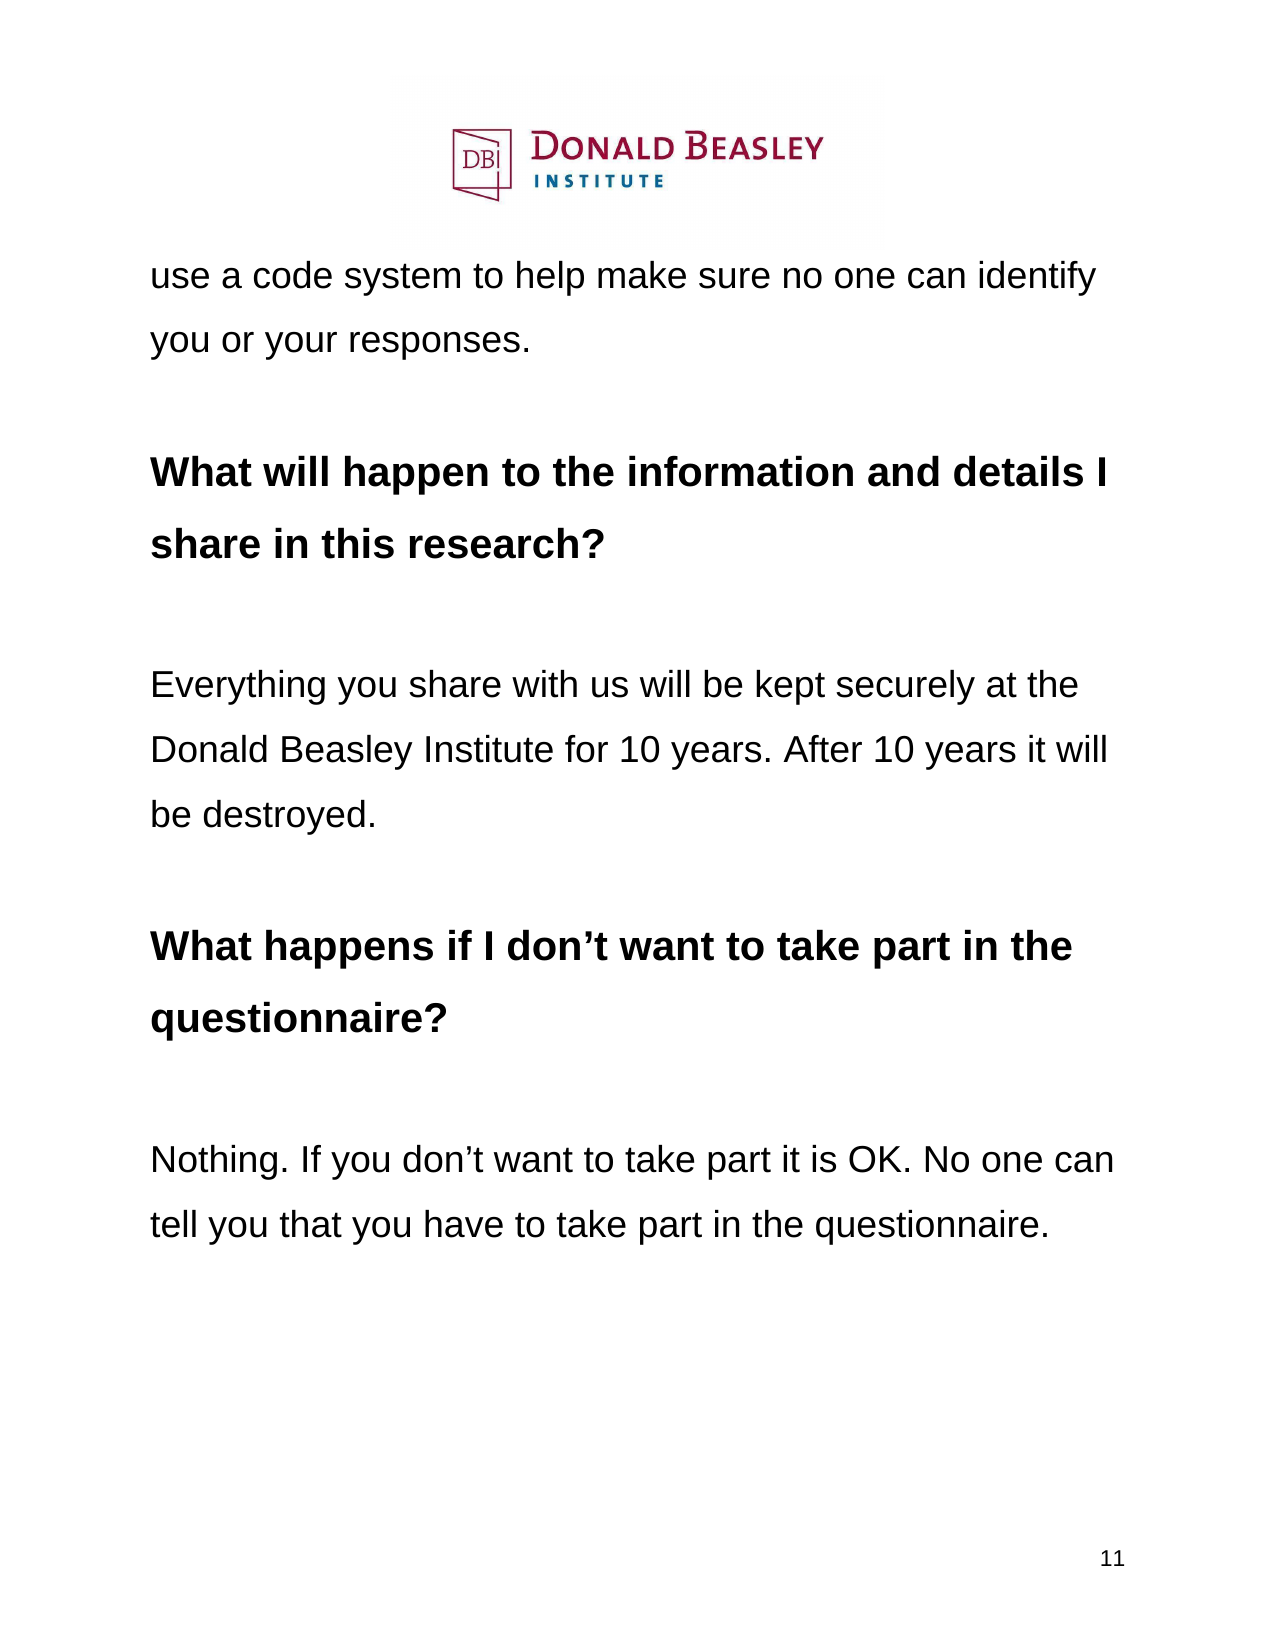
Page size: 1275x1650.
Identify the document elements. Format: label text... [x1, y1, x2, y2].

text Nothing. If you don’t want to take part it is OK. No one can tell you that you have to take part in the questionnaire. [150, 1137, 1125, 1245]
picture [390, 75, 886, 250]
text Everything you share with us will be kept securely at the Donald Beasley Institute for 10 years. After 10 years it will be destroyed. [150, 663, 1125, 835]
text What happens if I don’t want to take part in the questionnaire? [150, 921, 1125, 1041]
text What will happen to the information and details I share in this research? [150, 447, 1125, 567]
